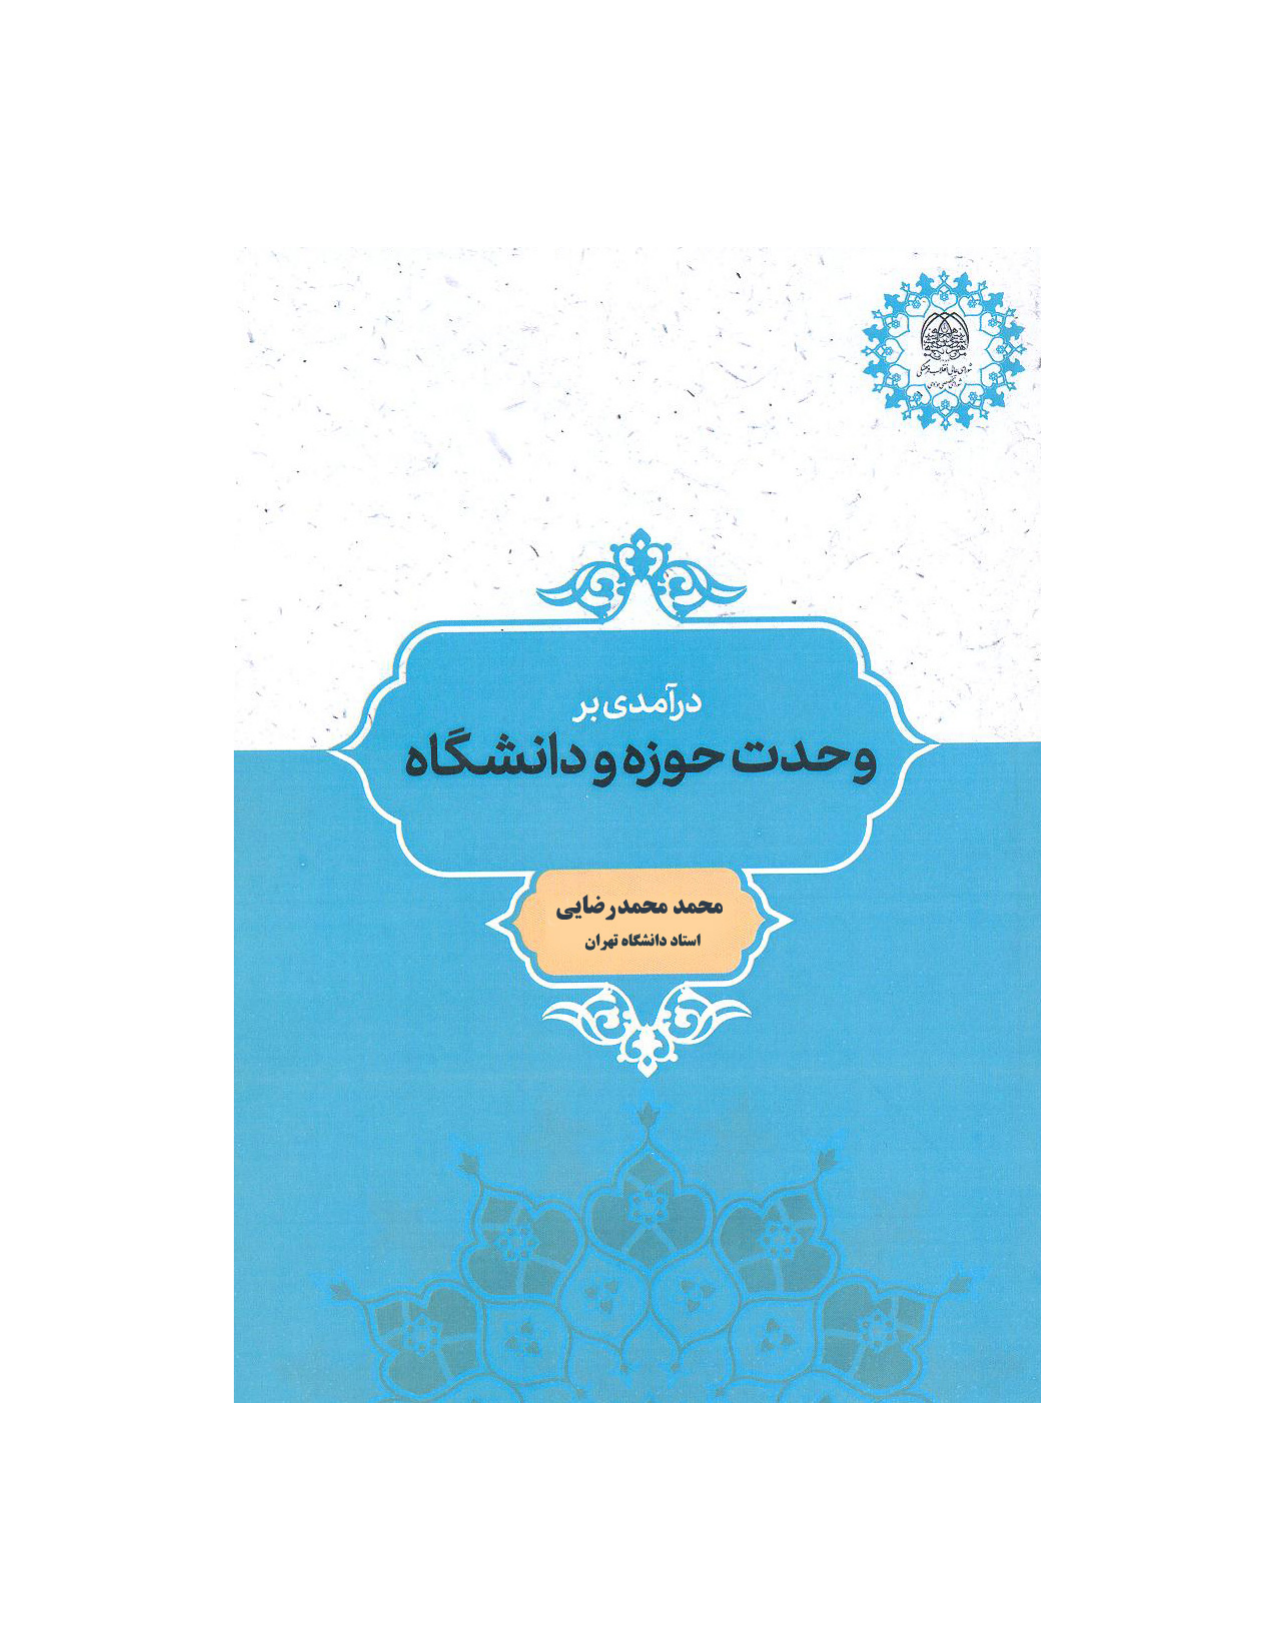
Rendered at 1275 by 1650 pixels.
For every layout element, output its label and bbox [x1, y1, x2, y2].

picture [233, 247, 1041, 1403]
